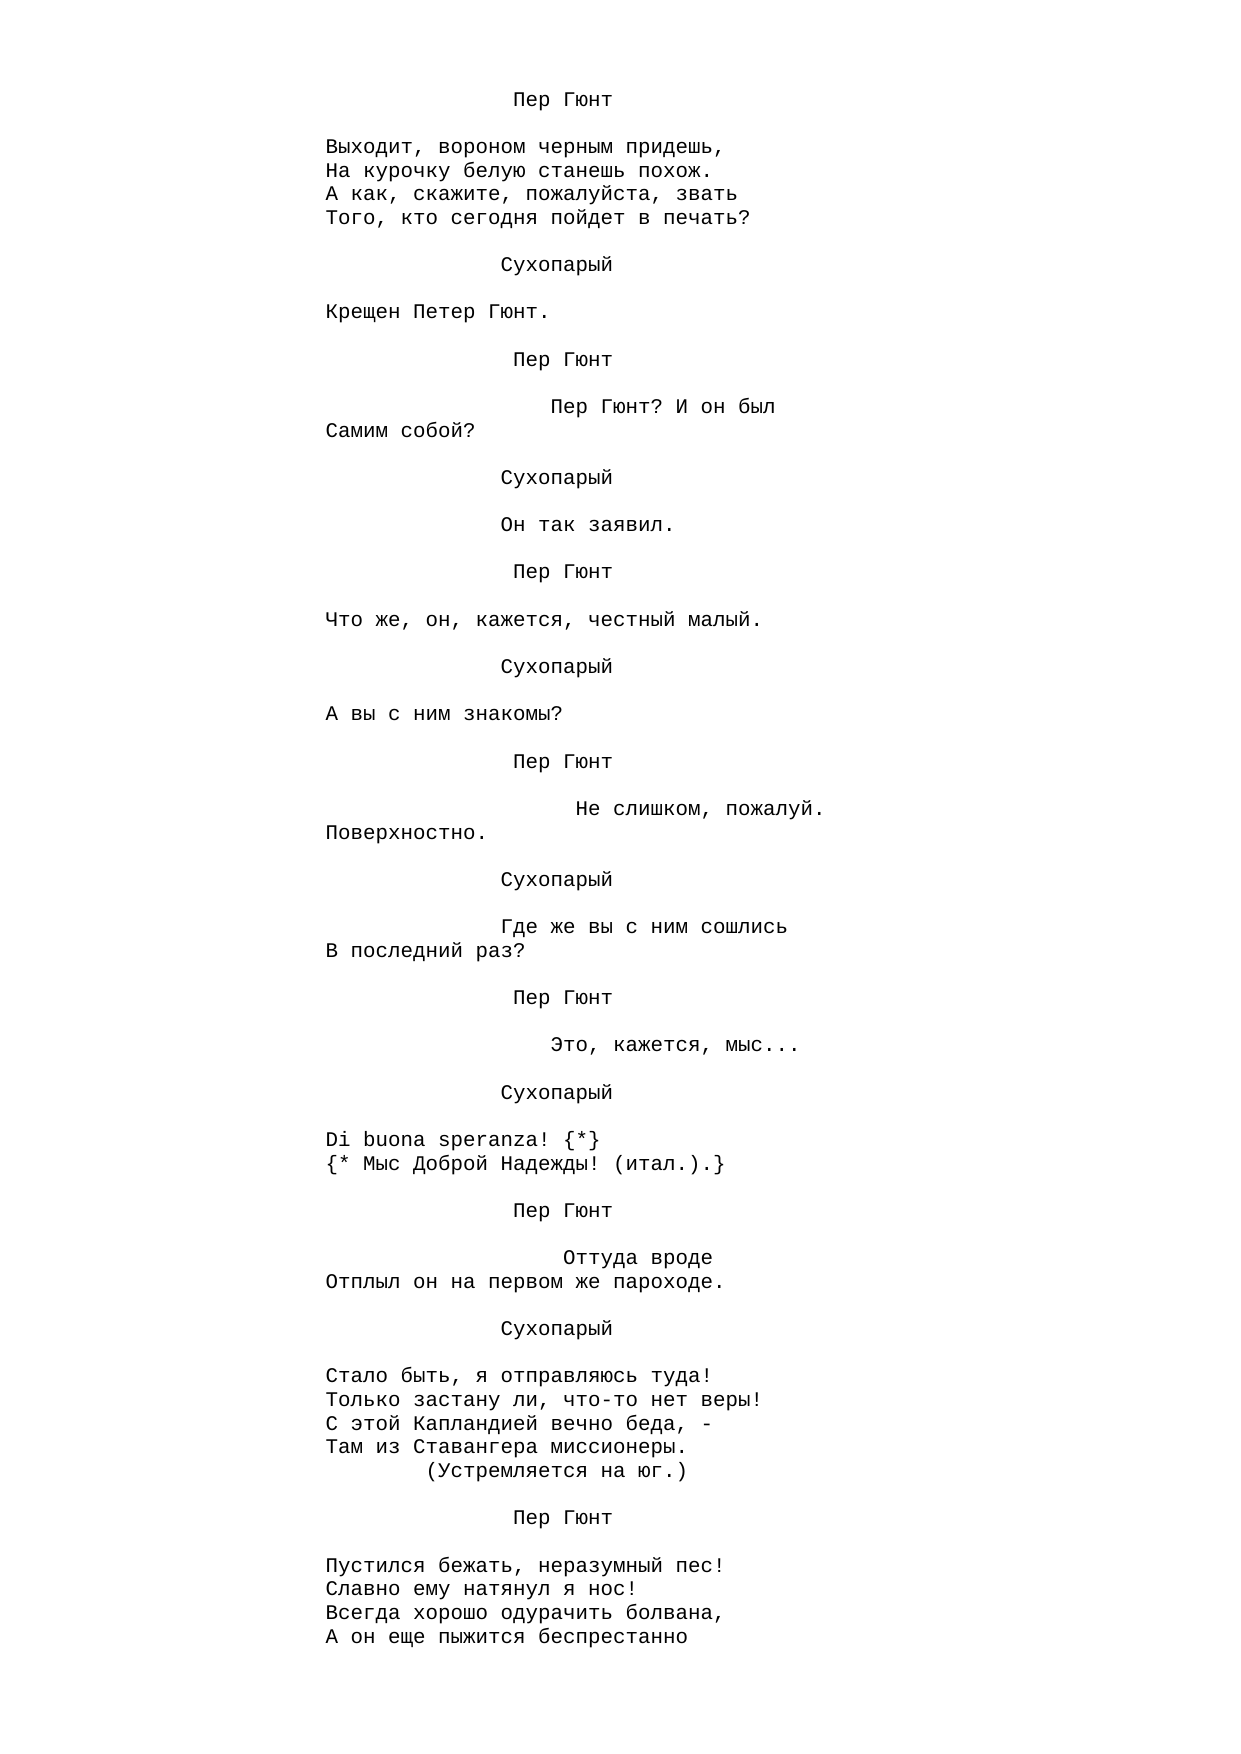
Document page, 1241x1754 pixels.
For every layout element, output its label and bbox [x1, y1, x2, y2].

text [100, 89, 1146, 1649]
